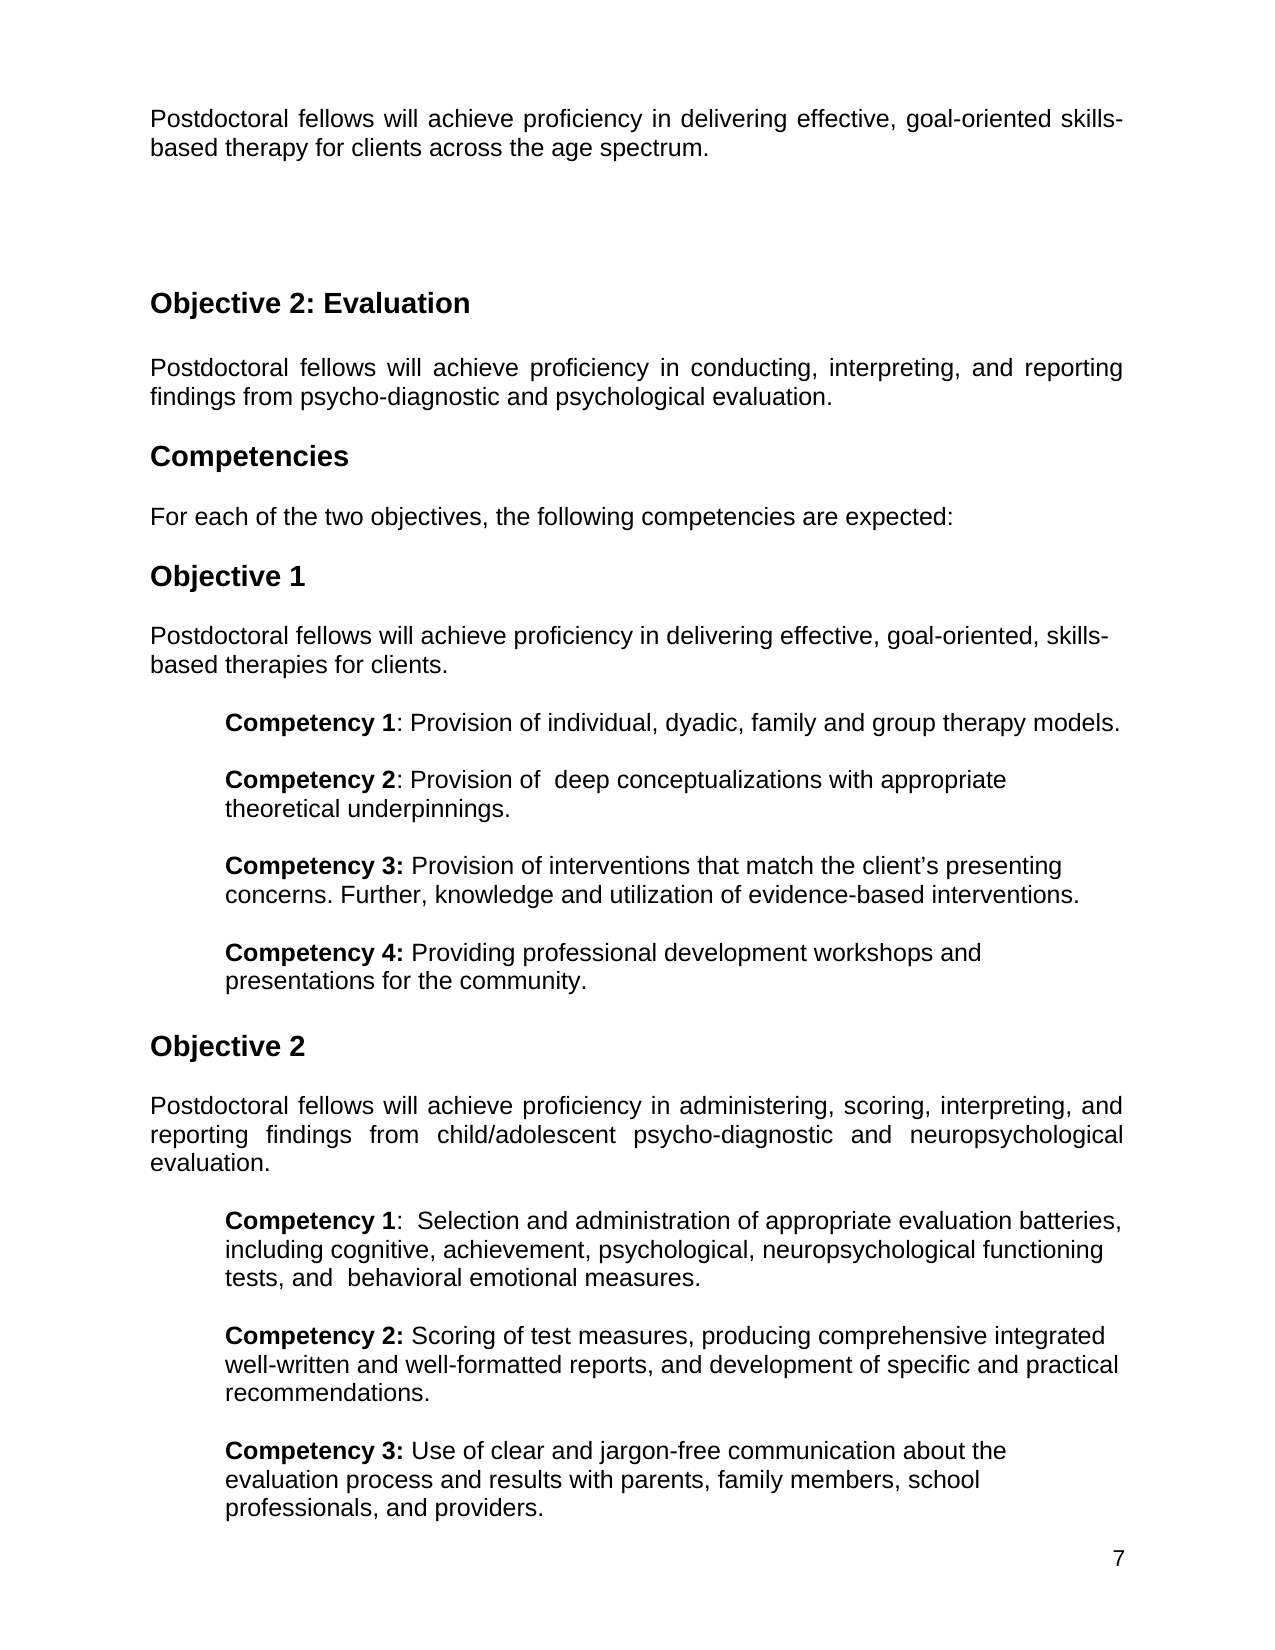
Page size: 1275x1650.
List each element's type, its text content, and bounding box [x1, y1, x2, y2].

text Competency 4: Providing professional development workshops and presentations for the community. [225, 937, 1125, 995]
text Postdoctoral fellows will achieve proficiency in delivering effective, goal-oriented skills-based therapy for clients across the age spectrum. [150, 104, 1125, 161]
text Competency 1: Provision of individual, dyadic, family and group therapy models. [225, 707, 1125, 736]
text For each of the two objectives, the following competencies are expected: [150, 501, 1125, 530]
text Competency 2: Scoring of test measures, producing comprehensive integrated well-written and well-formatted reports, and development of specific and practical recommendations. [225, 1321, 1125, 1407]
text Objective 2: Evaluation [150, 286, 1125, 319]
text Competency 3: Use of clear and jargon-free communication about the evaluation process and results with parents, family members, school professionals, and providers. [225, 1436, 1125, 1522]
text Objective 1 [150, 559, 1125, 592]
text Competency 3: Provision of interventions that match the client’s presenting concerns. Further, knowledge and utilization of evidence-based interventions. [225, 851, 1125, 909]
text Competency 1: Selection and administration of appropriate evaluation batteries, including cognitive, achievement, psychological, neuropsychological functioning tests, and behavioral emotional measures. [225, 1206, 1125, 1292]
text Postdoctoral fellows will achieve proficiency in delivering effective, goal-oriented, skills-based therapies for clients. [150, 621, 1125, 679]
text Postdoctoral fellows will achieve proficiency in conducting, interpreting, and reporting findings from psycho-diagnostic and psychological evaluation. [150, 353, 1125, 410]
text Competencies [150, 439, 1125, 473]
text Postdoctoral fellows will achieve proficiency in administering, scoring, interpreting, and reporting findings from child/adolescent psycho-diagnostic and neuropsychological evaluation. [150, 1091, 1125, 1177]
text Objective 2 [150, 1028, 1125, 1062]
text Competency 2: Provision of deep conceptualizations with appropriate theoretical underpinnings. [225, 765, 1125, 822]
